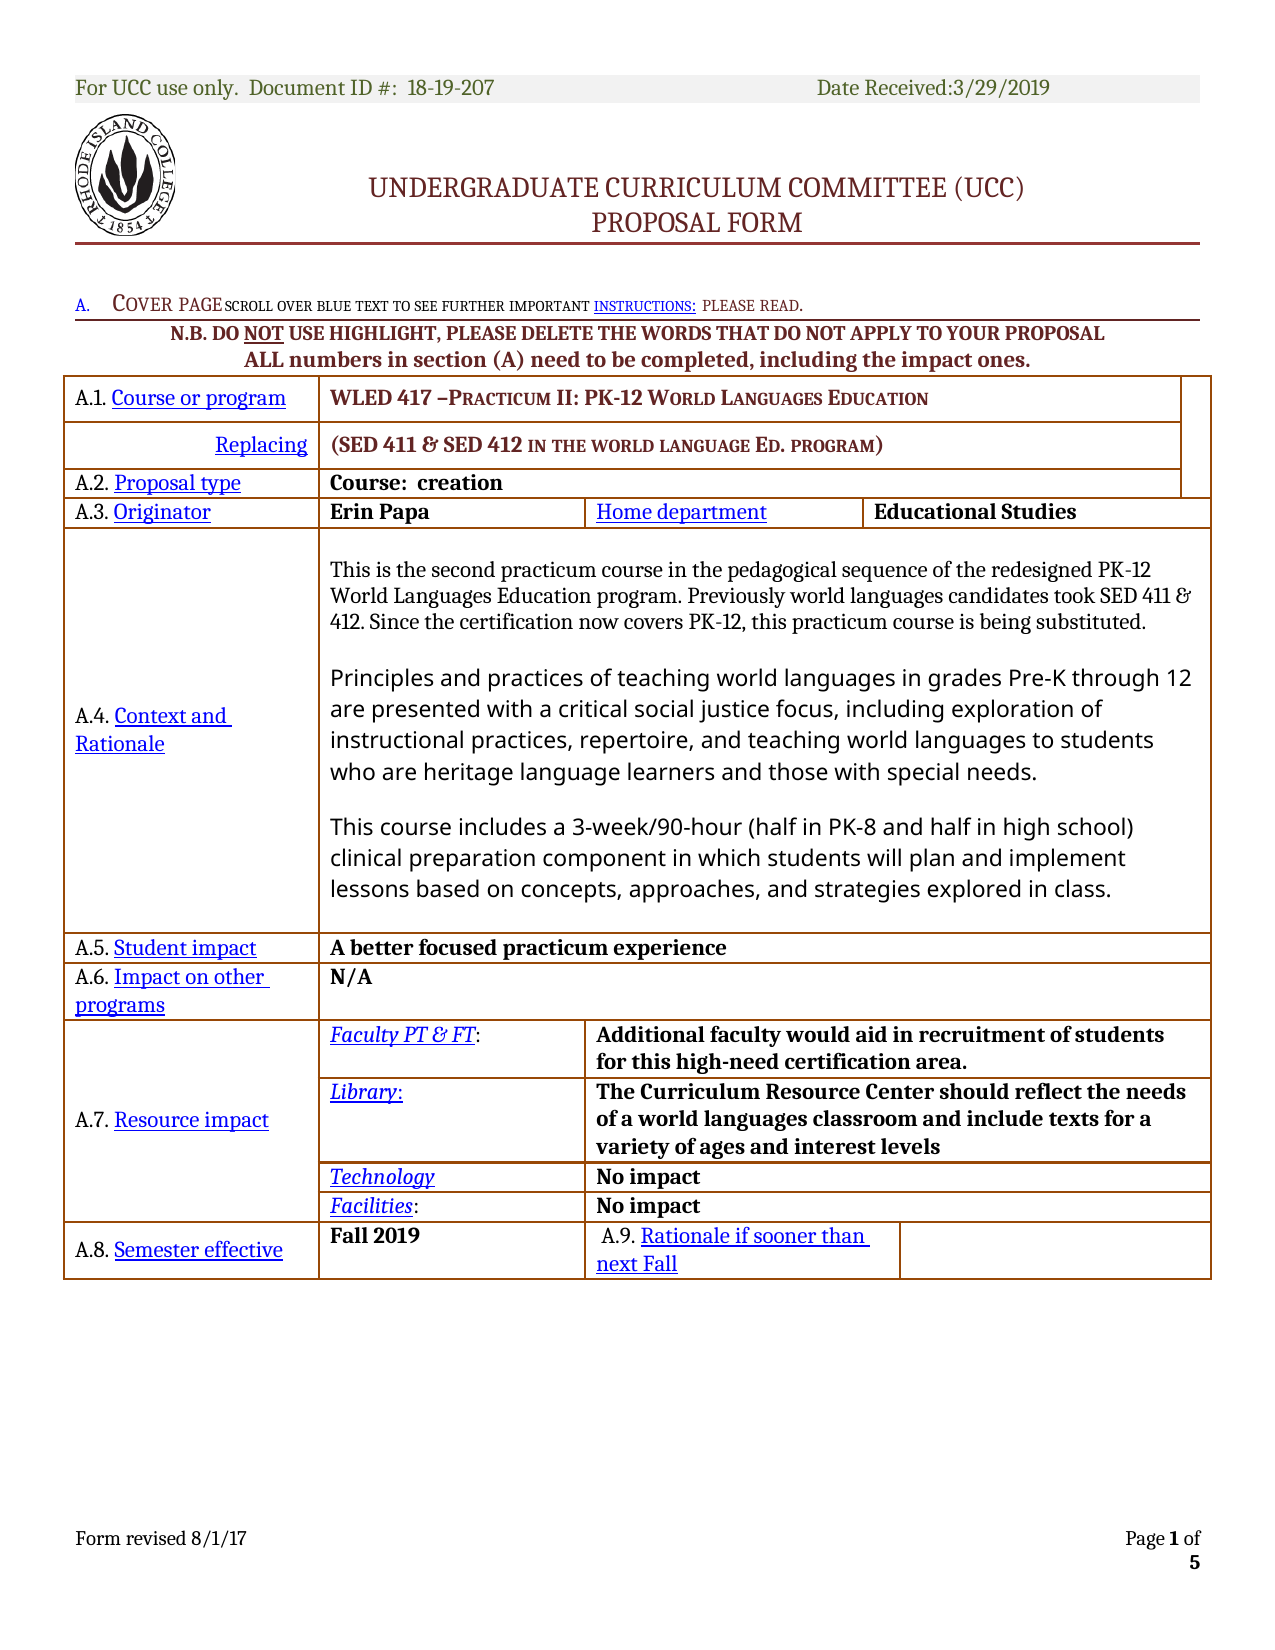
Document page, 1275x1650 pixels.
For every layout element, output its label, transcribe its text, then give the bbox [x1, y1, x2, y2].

table_cell A.6. Impact on other programs [65, 964, 318, 1019]
picture [75, 114, 176, 236]
table_header WLED 417 –Practicum II: PK-12 World Languages Education [320, 377, 1180, 421]
text N.B. DO NOT USE HIGHLIGHT, PLEASE DELETE THE WORDS THAT DO NOT APPLY TO YOUR PROPOSAL [75, 322, 1200, 346]
table_cell Fall 2019 [320, 1223, 584, 1278]
table_cell A.7. Resource impact [65, 1021, 318, 1221]
table_cell Technology [320, 1164, 584, 1191]
table_cell (SED 411 & SED 412 in the world language Ed. program) [320, 423, 1180, 467]
subtitle Cover page scroll over blue text to see further important instructions: please read. [75, 289, 1200, 319]
table_header [1182, 377, 1210, 497]
table_cell Library: [320, 1079, 584, 1161]
table_cell Additional faculty would aid in recruitment of students for this high-need certification area. [586, 1021, 1210, 1077]
table_cell A.3. Originator [65, 499, 318, 527]
table_cell Faculty PT & FT: [320, 1021, 584, 1077]
table_cell No impact [586, 1193, 1210, 1221]
table_cell A.8. Semester effective [65, 1223, 318, 1278]
table_cell This is the second practicum course in the pedagogical sequence of the redesigned PK-12 World Languages Education program. Previously world languages candidates took SED 411 & 412. Since the certification now covers PK-12, this practicum course is being substituted. Principles and practices of teaching world languages in grades Pre-K through 12 are presented with a critical social justice focus, including exploration of instructional practices, repertoire, and teaching world languages to students who are heritage language learners and those with special needs. This course includes a 3-week/90-hour (half in PK-8 and half in high school) clinical preparation component in which students will plan and implement lessons based on concepts, approaches, and strategies explored in class. [320, 529, 1210, 932]
table_cell N/A [320, 964, 1210, 1019]
text ALL numbers in section (A) need to be completed, including the impact ones. [75, 347, 1200, 373]
table_cell The Curriculum Resource Center should reflect the needs of a world languages classroom and include texts for a variety of ages and interest levels [586, 1079, 1210, 1161]
table_cell Educational Studies [864, 499, 1210, 527]
table_cell Home department [586, 499, 862, 527]
table_cell Facilities: [320, 1193, 584, 1221]
table_cell A.4. Context and Rationale [65, 529, 318, 932]
table_cell A.5. Student impact [65, 934, 318, 962]
table_cell Replacing [65, 423, 318, 467]
table_cell A better focused practicum experience [320, 934, 1210, 962]
table_cell [901, 1223, 1210, 1278]
table_cell Erin Papa [320, 499, 584, 527]
table_cell Course: creation [320, 470, 1180, 497]
table_cell A.2. Proposal type [65, 470, 318, 497]
table_header A.1. Course or program [65, 377, 318, 421]
table_cell A.9. Rationale if sooner than next Fall [586, 1223, 899, 1278]
table_cell No impact [586, 1164, 1210, 1191]
subtitle UNDERGRADUATE CURRICULUM COMMITTEE (UCC) PROPOSAL FORM [75, 171, 1200, 242]
